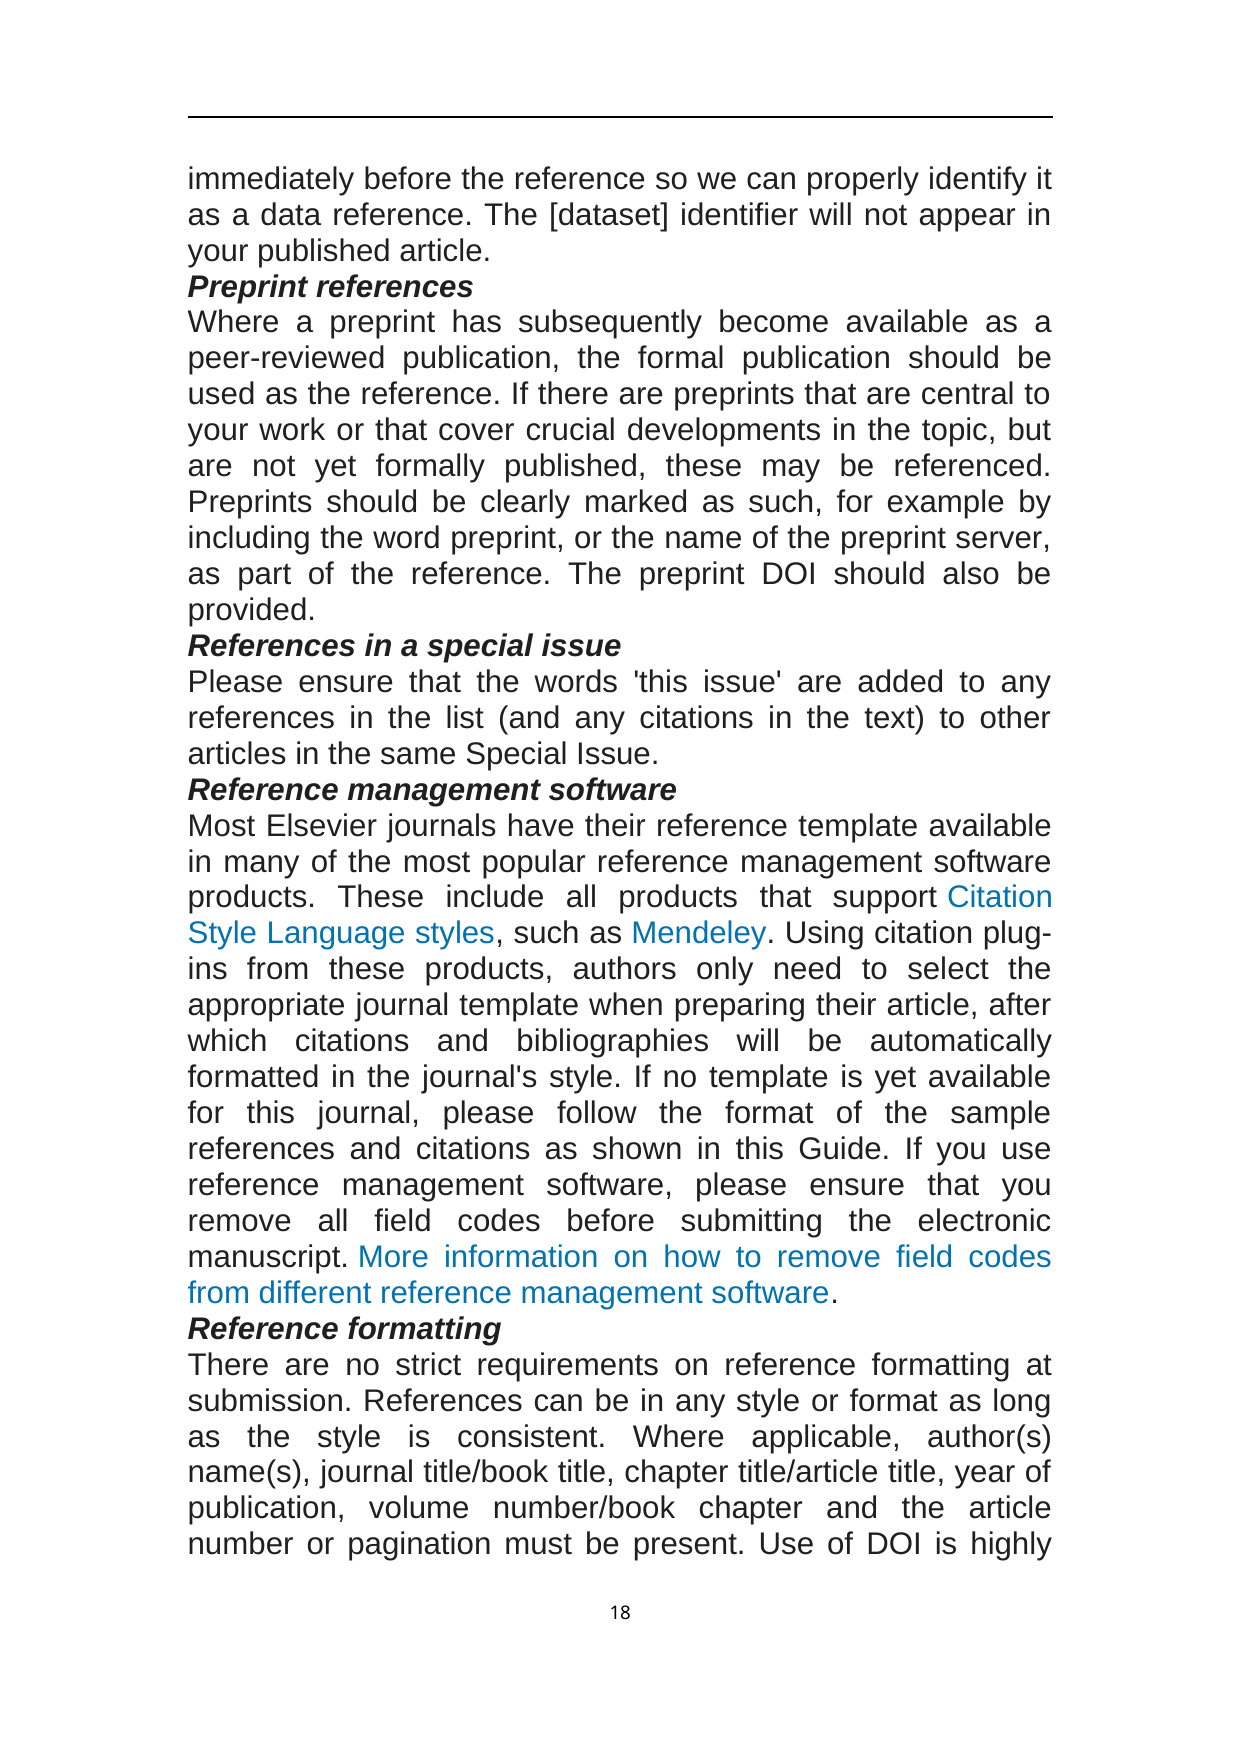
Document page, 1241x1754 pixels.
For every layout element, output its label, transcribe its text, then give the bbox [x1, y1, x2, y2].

text Reference management software Most Elsevier journals have their reference template available in many of the most popular reference management software products. These include all products that support Citation Style Language styles, such as Mendeley. Using citation plug-ins from these products, authors only need to select the appropriate journal template when preparing their article, after which citations and bibliographies will be automatically formatted in the journal's style. If no template is yet available for this journal, please follow the format of the sample references and citations as shown in this Guide. If you use reference management software, please ensure that you remove all field codes before submitting the electronic manuscript. More information on how to remove field codes from different reference management software. [187, 771, 1053, 1310]
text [187, 1310, 1053, 1561]
text References in a special issue Please ensure that the words 'this issue' are added to any references in the list (and any citations in the text) to other articles in the same Special Issue. [187, 627, 1053, 771]
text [187, 160, 1053, 268]
text Preprint references Where a preprint has subsequently become available as a peer-reviewed publication, the formal publication should be used as the reference. If there are preprints that are central to your work or that cover crucial developments in the topic, but are not yet formally published, these may be referenced. Preprints should be clearly marked as such, for example by including the word preprint, or the name of the preprint server, as part of the reference. The preprint DOI should also be provided. [187, 268, 1053, 627]
